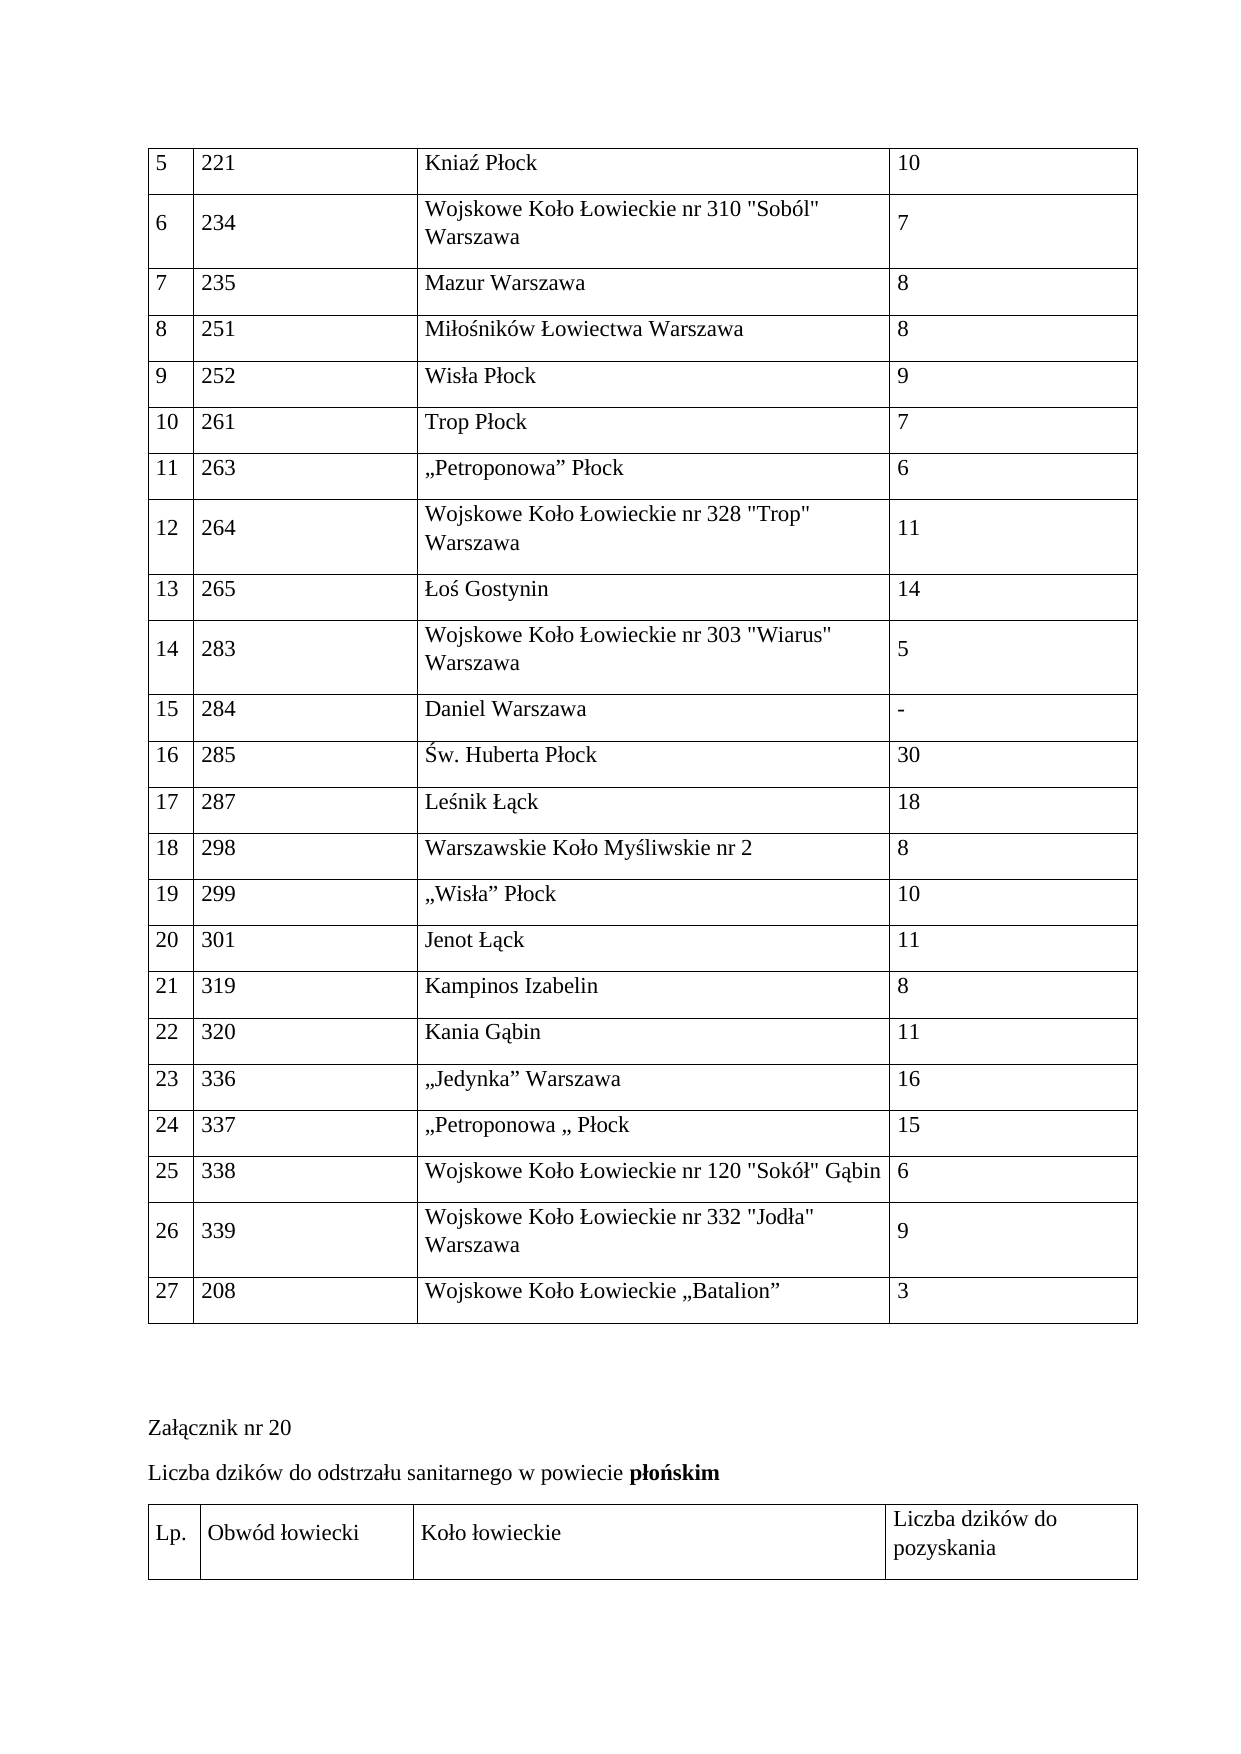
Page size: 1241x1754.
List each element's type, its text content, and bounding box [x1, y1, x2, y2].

table_cell 264 [194, 500, 417, 574]
table_cell 30 [890, 742, 1137, 787]
table_cell Jenot Łąck [418, 926, 889, 971]
table_cell 8 [890, 834, 1137, 879]
table_cell 234 [194, 195, 417, 268]
table_cell 6 [149, 195, 193, 268]
table_cell 252 [194, 362, 417, 407]
table_cell 14 [149, 621, 193, 694]
table_cell 261 [194, 408, 417, 453]
table_cell 235 [194, 269, 417, 314]
table_cell 14 [890, 575, 1137, 620]
table_cell 298 [194, 834, 417, 879]
table_cell 16 [149, 742, 193, 787]
table_cell 320 [194, 1019, 417, 1063]
table_cell Kniaź Płock [418, 149, 889, 194]
table_cell 24 [149, 1111, 193, 1156]
table_cell Mazur Warszawa [418, 269, 889, 314]
table_cell 27 [149, 1278, 193, 1323]
text Załącznik nr 20 [148, 1414, 1093, 1440]
table_cell - [890, 695, 1137, 741]
table_cell Wojskowe Koło Łowieckie nr 328 "Trop" Warszawa [418, 500, 889, 574]
text Liczba dzików do odstrzału sanitarnego w powiecie płońskim [148, 1459, 1093, 1485]
table_cell 9 [149, 362, 193, 407]
table_cell 15 [890, 1111, 1137, 1156]
table_cell 25 [149, 1157, 193, 1202]
table_cell 221 [194, 149, 417, 194]
table_cell Wojskowe Koło Łowieckie nr 310 "Soból" Warszawa [418, 195, 889, 268]
table_header Liczba dzików do pozyskania [886, 1505, 1137, 1579]
table_cell 8 [149, 316, 193, 361]
table_cell 338 [194, 1157, 417, 1202]
table_cell 15 [149, 695, 193, 741]
table_cell Wojskowe Koło Łowieckie nr 120 "Sokół" Gąbin [418, 1157, 889, 1202]
table_cell 11 [890, 500, 1137, 574]
table_cell 11 [890, 1019, 1137, 1063]
table_cell 339 [194, 1203, 417, 1277]
table_cell 208 [194, 1278, 417, 1323]
table_cell 16 [890, 1065, 1137, 1110]
table_cell 8 [890, 972, 1137, 1017]
table_header Koło łowieckie [414, 1505, 885, 1579]
table_cell 9 [890, 1203, 1137, 1277]
table_cell 21 [149, 972, 193, 1017]
table_cell 7 [890, 195, 1137, 268]
table_cell Św. Huberta Płock [418, 742, 889, 787]
table_cell 19 [149, 880, 193, 925]
table_cell Trop Płock [418, 408, 889, 453]
table_cell 6 [890, 454, 1137, 499]
table_cell 18 [149, 834, 193, 879]
table_cell 6 [890, 1157, 1137, 1202]
table_cell Daniel Warszawa [418, 695, 889, 741]
table_cell 5 [149, 149, 193, 194]
table_cell 251 [194, 316, 417, 361]
table_cell 284 [194, 695, 417, 741]
table_cell 319 [194, 972, 417, 1017]
table_cell 10 [890, 149, 1137, 194]
table_cell 336 [194, 1065, 417, 1110]
table_cell 5 [890, 621, 1137, 694]
table_cell 7 [149, 269, 193, 314]
table_cell 18 [890, 788, 1137, 833]
table_cell 17 [149, 788, 193, 833]
table_cell 3 [890, 1278, 1137, 1323]
table_cell 8 [890, 269, 1137, 314]
table_cell „Petroponowa” Płock [418, 454, 889, 499]
table_cell 20 [149, 926, 193, 971]
table_cell 23 [149, 1065, 193, 1110]
table_cell „Petroponowa „ Płock [418, 1111, 889, 1156]
table_cell Wisła Płock [418, 362, 889, 407]
table_cell Wojskowe Koło Łowieckie nr 332 "Jodła" Warszawa [418, 1203, 889, 1277]
table_cell 283 [194, 621, 417, 694]
table_cell 11 [149, 454, 193, 499]
table_cell 265 [194, 575, 417, 620]
table_cell 285 [194, 742, 417, 787]
table_cell Wojskowe Koło Łowieckie „Batalion” [418, 1278, 889, 1323]
table_cell „Wisła” Płock [418, 880, 889, 925]
table_cell Kania Gąbin [418, 1019, 889, 1063]
table_cell 10 [890, 880, 1137, 925]
table_cell 337 [194, 1111, 417, 1156]
table_cell 8 [890, 316, 1137, 361]
table_cell Kampinos Izabelin [418, 972, 889, 1017]
table_header Obwód łowiecki [201, 1505, 413, 1579]
table_cell 9 [890, 362, 1137, 407]
table_cell 26 [149, 1203, 193, 1277]
table_cell Miłośników Łowiectwa Warszawa [418, 316, 889, 361]
table_cell Leśnik Łąck [418, 788, 889, 833]
table_cell 287 [194, 788, 417, 833]
table_cell 10 [149, 408, 193, 453]
table_cell Wojskowe Koło Łowieckie nr 303 "Wiarus" Warszawa [418, 621, 889, 694]
table_cell „Jedynka” Warszawa [418, 1065, 889, 1110]
table_cell 12 [149, 500, 193, 574]
table_cell 22 [149, 1019, 193, 1063]
table_cell 11 [890, 926, 1137, 971]
table_cell Łoś Gostynin [418, 575, 889, 620]
table_cell 13 [149, 575, 193, 620]
table_cell 299 [194, 880, 417, 925]
table_cell 263 [194, 454, 417, 499]
table_cell 7 [890, 408, 1137, 453]
table_header Lp. [149, 1505, 200, 1579]
table_cell 301 [194, 926, 417, 971]
table_cell Warszawskie Koło Myśliwskie nr 2 [418, 834, 889, 879]
